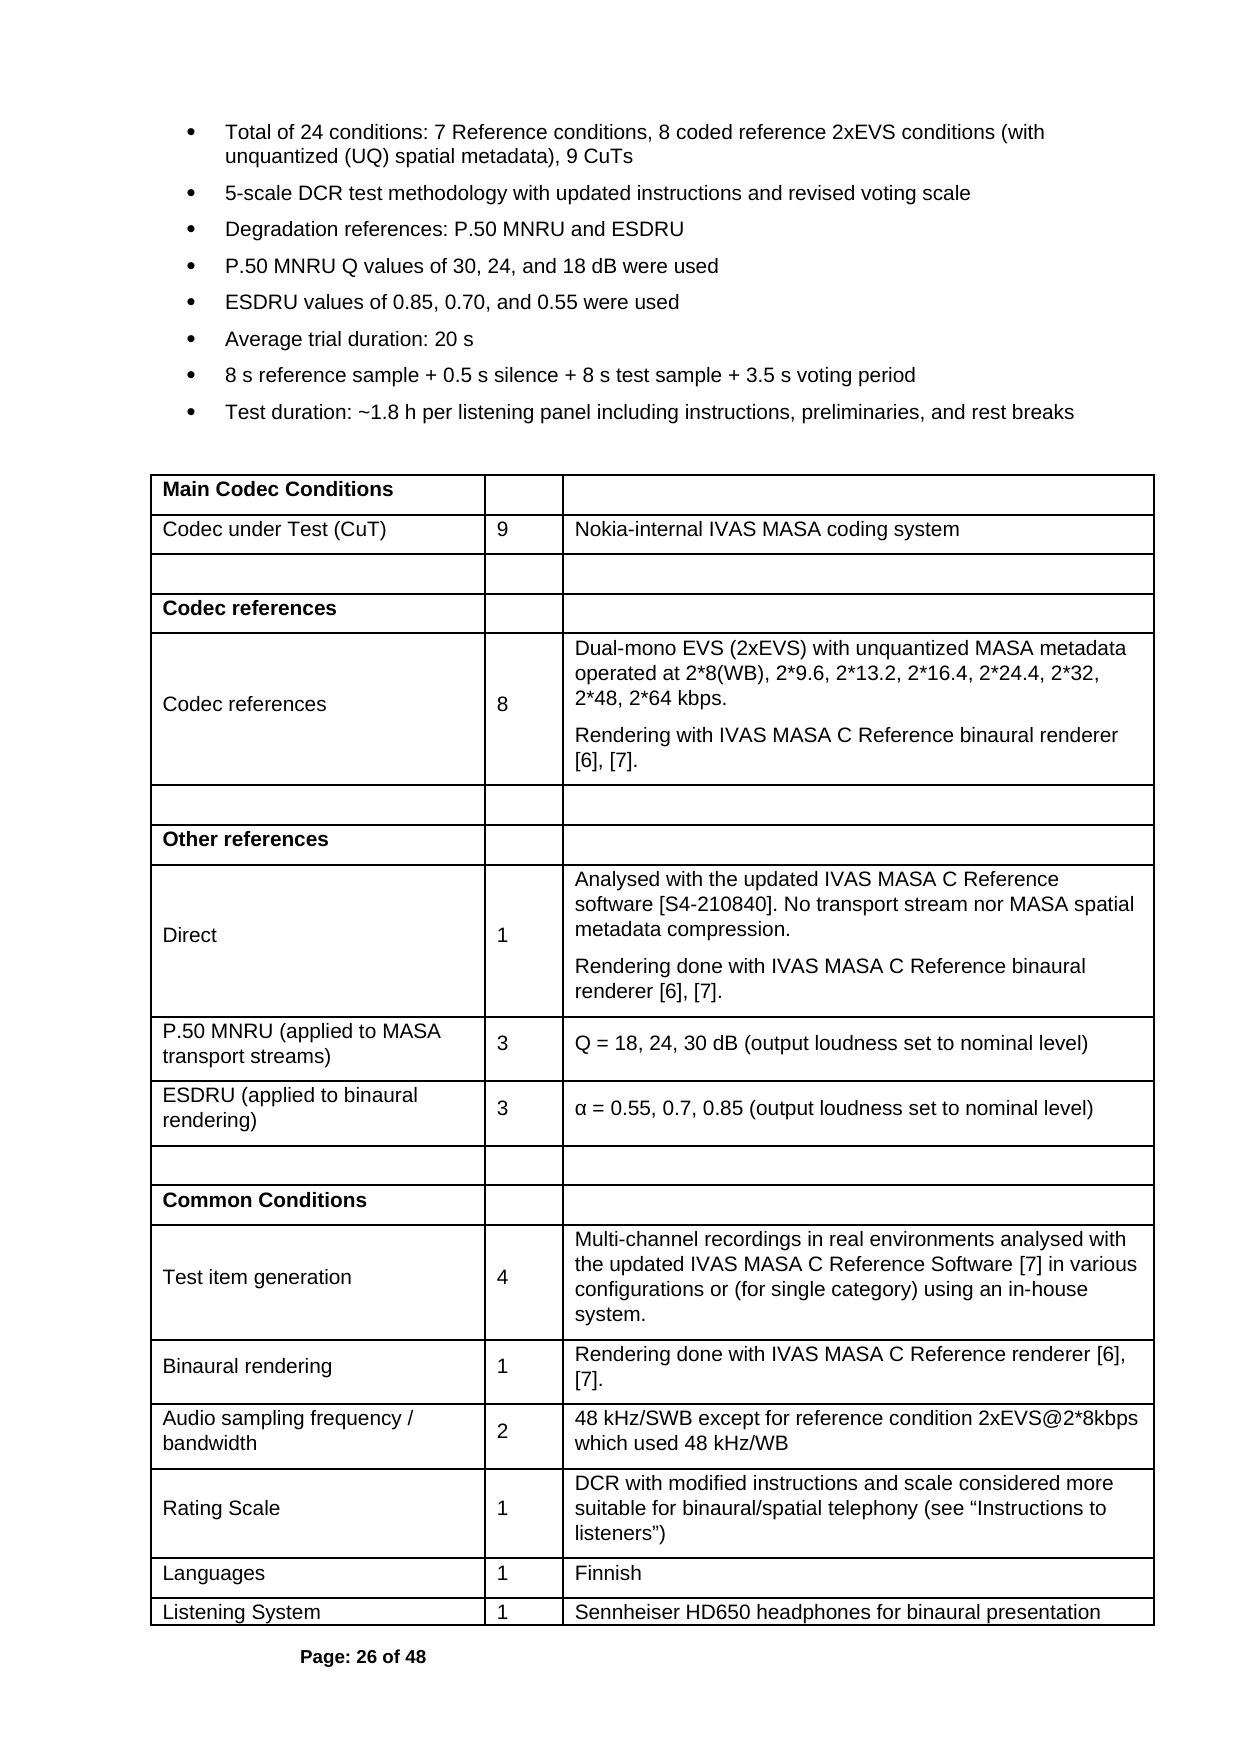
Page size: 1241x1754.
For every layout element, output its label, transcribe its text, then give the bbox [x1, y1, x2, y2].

table_cell [152, 1147, 484, 1184]
table_cell Finnish [564, 1559, 1153, 1597]
table_cell [564, 555, 1153, 593]
table_header [564, 476, 1153, 513]
text P.50 MNRU Q values of 30, 24, and 18 dB were used [187, 254, 1090, 278]
table_cell [564, 1147, 1153, 1184]
text ESDRU values of 0.85, 0.70, and 0.55 were used [187, 290, 1090, 314]
table_header Main Codec Conditions [152, 476, 484, 513]
table_cell Analysed with the updated IVAS MASA C Reference software [S4-210840]. No transport stream nor MASA spatial metadata compression. Rendering done with IVAS MASA C Reference binaural renderer [6], [7]. [564, 866, 1153, 1016]
text Average trial duration: 20 s [187, 327, 1090, 351]
table_cell Codec references [152, 595, 484, 632]
table_cell 3 [486, 1018, 562, 1080]
table_cell Codec under Test (CuT) [152, 516, 484, 553]
table_cell Direct [152, 866, 484, 1016]
text 8 s reference sample + 0.5 s silence + 8 s test sample + 3.5 s voting period [187, 363, 1090, 387]
text Degradation references: P.50 MNRU and ESDRU [187, 217, 1090, 241]
table_cell [152, 555, 484, 593]
table_cell Multi-channel recordings in real environments analysed with the updated IVAS MASA C Reference Software [7] in various configurations or (for single category) using an in-house system. [564, 1226, 1153, 1338]
table_cell 1 [486, 1559, 562, 1597]
table_cell Q = 18, 24, 30 dB (output loudness set to nominal level) [564, 1018, 1153, 1080]
table_cell Nokia-internal IVAS MASA coding system [564, 516, 1153, 553]
table_cell ESDRU (applied to binaural rendering) [152, 1082, 484, 1145]
table_cell [564, 786, 1153, 824]
text Test duration: ~1.8 h per listening panel including instructions, preliminaries, and rest breaks [187, 400, 1090, 424]
table_cell Languages [152, 1559, 484, 1597]
table_cell α = 0.55, 0.7, 0.85 (output loudness set to nominal level) [564, 1082, 1153, 1145]
table_cell 3 [486, 1082, 562, 1145]
table_cell Rating Scale [152, 1470, 484, 1557]
table_cell [486, 1147, 562, 1184]
table_header [486, 476, 562, 513]
table_cell Rendering done with IVAS MASA C Reference renderer [6], [7]. [564, 1341, 1153, 1403]
table_cell Audio sampling frequency / bandwidth [152, 1405, 484, 1468]
table_cell Codec references [152, 634, 484, 784]
table_cell Other references [152, 826, 484, 863]
table_cell Binaural rendering [152, 1341, 484, 1403]
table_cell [564, 1599, 1153, 1624]
table_cell [564, 595, 1153, 632]
table_cell P.50 MNRU (applied to MASA transport streams) [152, 1018, 484, 1080]
table_cell [486, 555, 562, 593]
table_cell [564, 1186, 1153, 1224]
table_cell [486, 786, 562, 824]
table_cell [486, 595, 562, 632]
table_cell 8 [486, 634, 562, 784]
table_cell 1 [486, 1599, 562, 1624]
table_cell 48 kHz/SWB except for reference condition 2xEVS@2*8kbps which used 48 kHz/WB [564, 1405, 1153, 1468]
table_cell 9 [486, 516, 562, 553]
table_cell DCR with modified instructions and scale considered more suitable for binaural/spatial telephony (see “Instructions to listeners”) [564, 1470, 1153, 1557]
table_cell 1 [486, 1341, 562, 1403]
table_cell [564, 826, 1153, 863]
table_cell [152, 786, 484, 824]
table_cell 2 [486, 1405, 562, 1468]
table_cell Test item generation [152, 1226, 484, 1338]
table_cell [486, 826, 562, 863]
table_cell 1 [486, 866, 562, 1016]
text 5-scale DCR test methodology with updated instructions and revised voting scale [187, 181, 1090, 204]
table_cell Listening System [152, 1599, 484, 1624]
text Total of 24 conditions: 7 Reference conditions, 8 coded reference 2xEVS conditions (with unquantized (UQ) spatial metadata), 9 CuTs [187, 120, 1090, 168]
table_cell 1 [486, 1470, 562, 1557]
table_cell 4 [486, 1226, 562, 1338]
table_cell Dual-mono EVS (2xEVS) with unquantized MASA metadata operated at 2*8(WB), 2*9.6, 2*13.2, 2*16.4, 2*24.4, 2*32, 2*48, 2*64 kbps. Rendering with IVAS MASA C Reference binaural renderer [6], [7]. [564, 634, 1153, 784]
table_cell Common Conditions [152, 1186, 484, 1224]
table_cell [486, 1186, 562, 1224]
